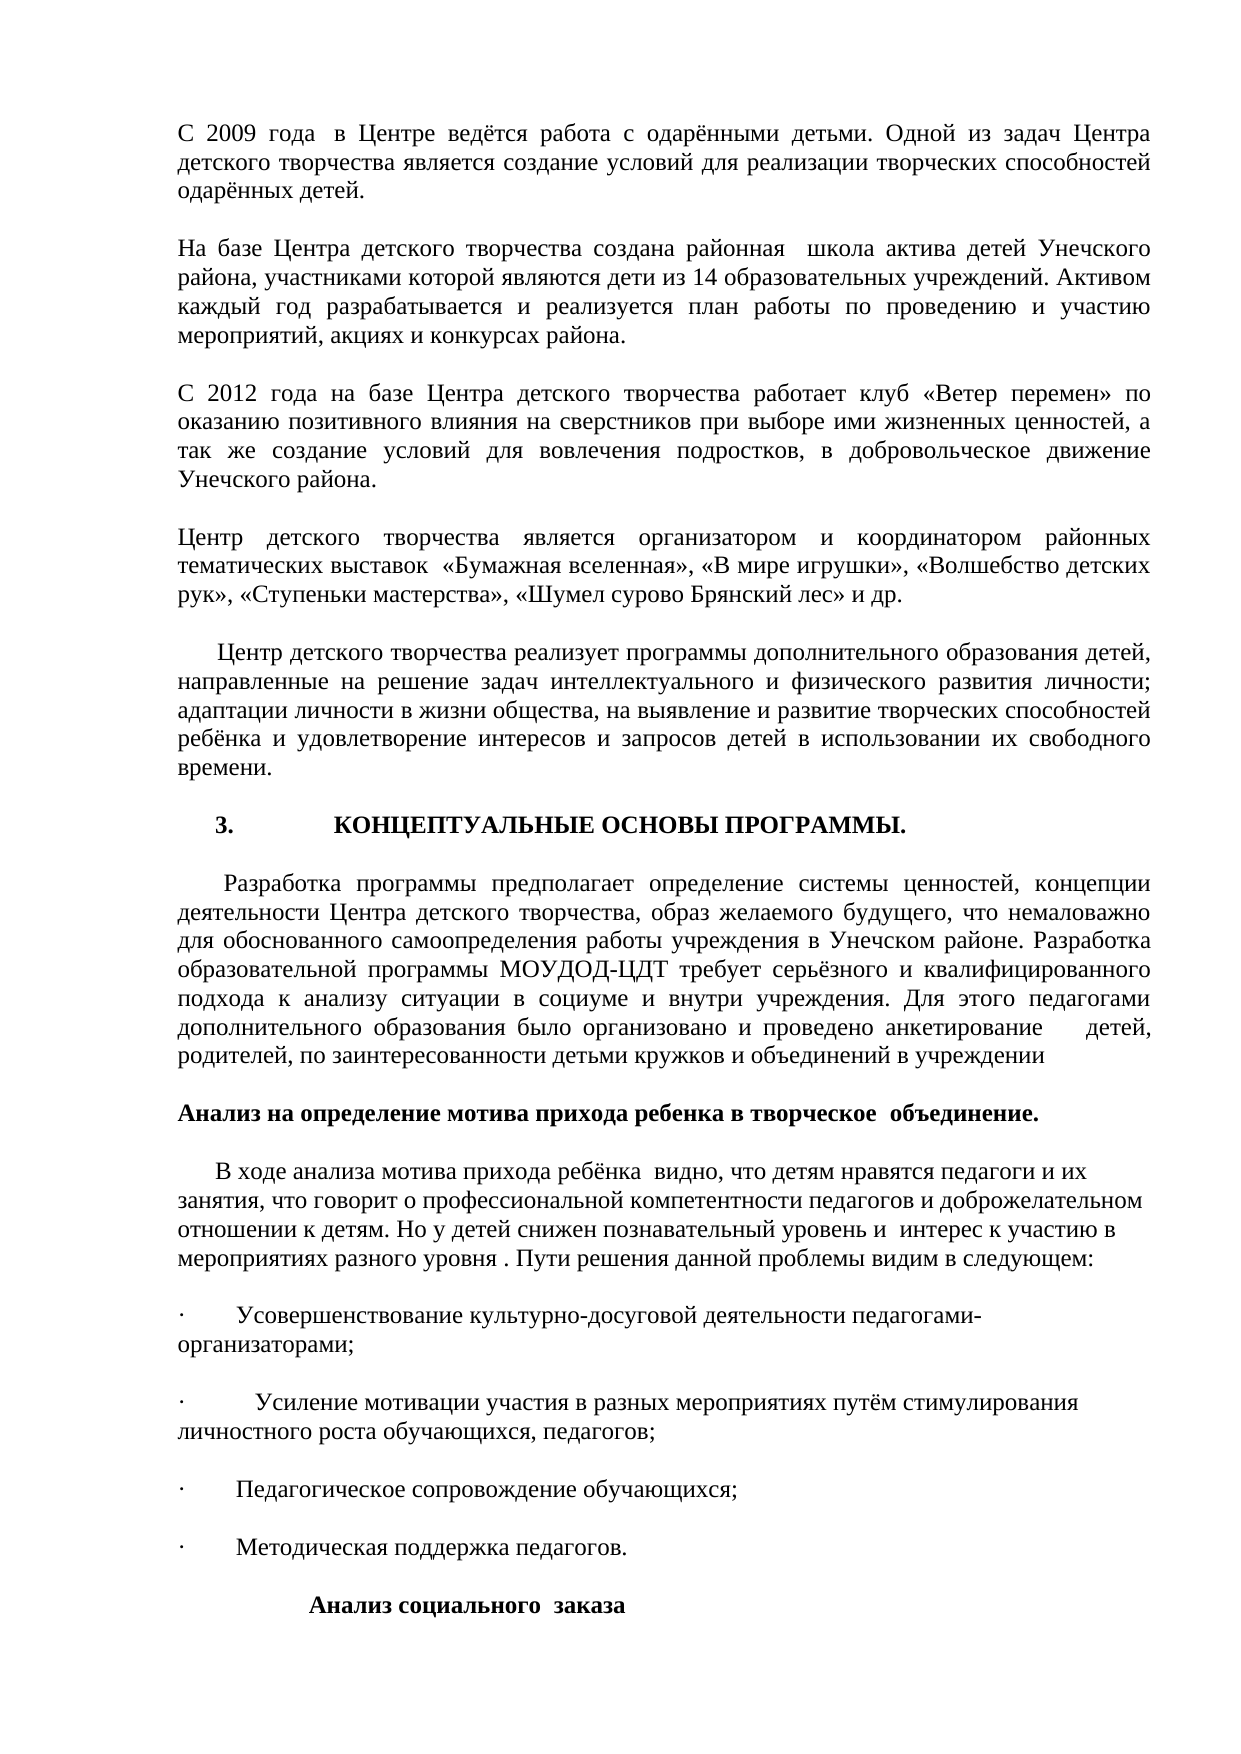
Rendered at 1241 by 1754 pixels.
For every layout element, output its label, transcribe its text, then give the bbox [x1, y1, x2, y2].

text С 2009 года в Центре ведётся работа с одарёнными детьми. Одной из задач Центра детского творчества является создание условий для реализации творческих способностей одарённых детей. [177, 118, 1152, 204]
text Анализ на определение мотива прихода ребенка в творческое объединение. [177, 1098, 1152, 1127]
text Анализ социального заказа [177, 1590, 1152, 1618]
text · Усиление мотивации участия в разных мероприятиях путём стимулирования личностного роста обучающихся, педагогов; [177, 1387, 1152, 1445]
text С 2012 года на базе Центра детского творчества работает клуб «Ветер перемен» по оказанию позитивного влияния на сверстников при выборе ими жизненных ценностей, а так же создание условий для вовлечения подростков, в добровольческое движение Унечского района. [177, 378, 1152, 493]
text Центр детского творчества реализует программы дополнительного образования детей, направленные на решение задач интеллектуального и физического развития личности; адаптации личности в жизни общества, на выявление и развитие творческих способностей ребёнка и удовлетворение интересов и запросов детей в использовании их свободного времени. [177, 637, 1152, 781]
text Центр детского творчества является организатором и координатором районных тематических выставок «Бумажная вселенная», «В мире игрушки», «Волшебство детских рук», «Ступеньки мастерства», «Шумел сурово Брянский лес» и др. [177, 522, 1152, 608]
text · Усовершенствование культурно-досуговой деятельности педагогами-организаторами; [177, 1301, 1152, 1358]
text Разработка программы предполагает определение системы ценностей, концепции деятельности Центра детского творчества, образ желаемого будущего, что немаловажно для обоснованного самоопределения работы учреждения в Унечском районе. Разработка образовательной программы МОУДОД-ЦДТ требует серьёзного и квалифицированного подхода к анализу ситуации в социуме и внутри учреждения. Для этого педагогами дополнительного образования было организовано и проведено анкетирование детей, родителей, по заинтересованности детьми кружков и объединений в учреждении [177, 868, 1152, 1069]
text · Педагогическое сопровождение обучающихся; [177, 1474, 1152, 1503]
text · Методическая поддержка педагогов. [177, 1532, 1152, 1561]
text На базе Центра детского творчества создана районная школа актива детей Унечского района, участниками которой являются дети из 14 образовательных учреждений. Активом каждый год разрабатывается и реализуется план работы по проведению и участию мероприятий, акциях и конкурсах района. [177, 233, 1152, 348]
text В ходе анализа мотива прихода ребёнка видно, что детям нравятся педагоги и их занятия, что говорит о профессиональной компетентности педагогов и доброжелательном отношении к детям. Но у детей снижен познавательный уровень и интерес к участию в мероприятиях разного уровня . Пути решения данной проблемы видим в следующем: [177, 1156, 1152, 1271]
text 3. КОНЦЕПТУАЛЬНЫЕ ОСНОВЫ ПРОГРАММЫ. [215, 810, 1152, 839]
